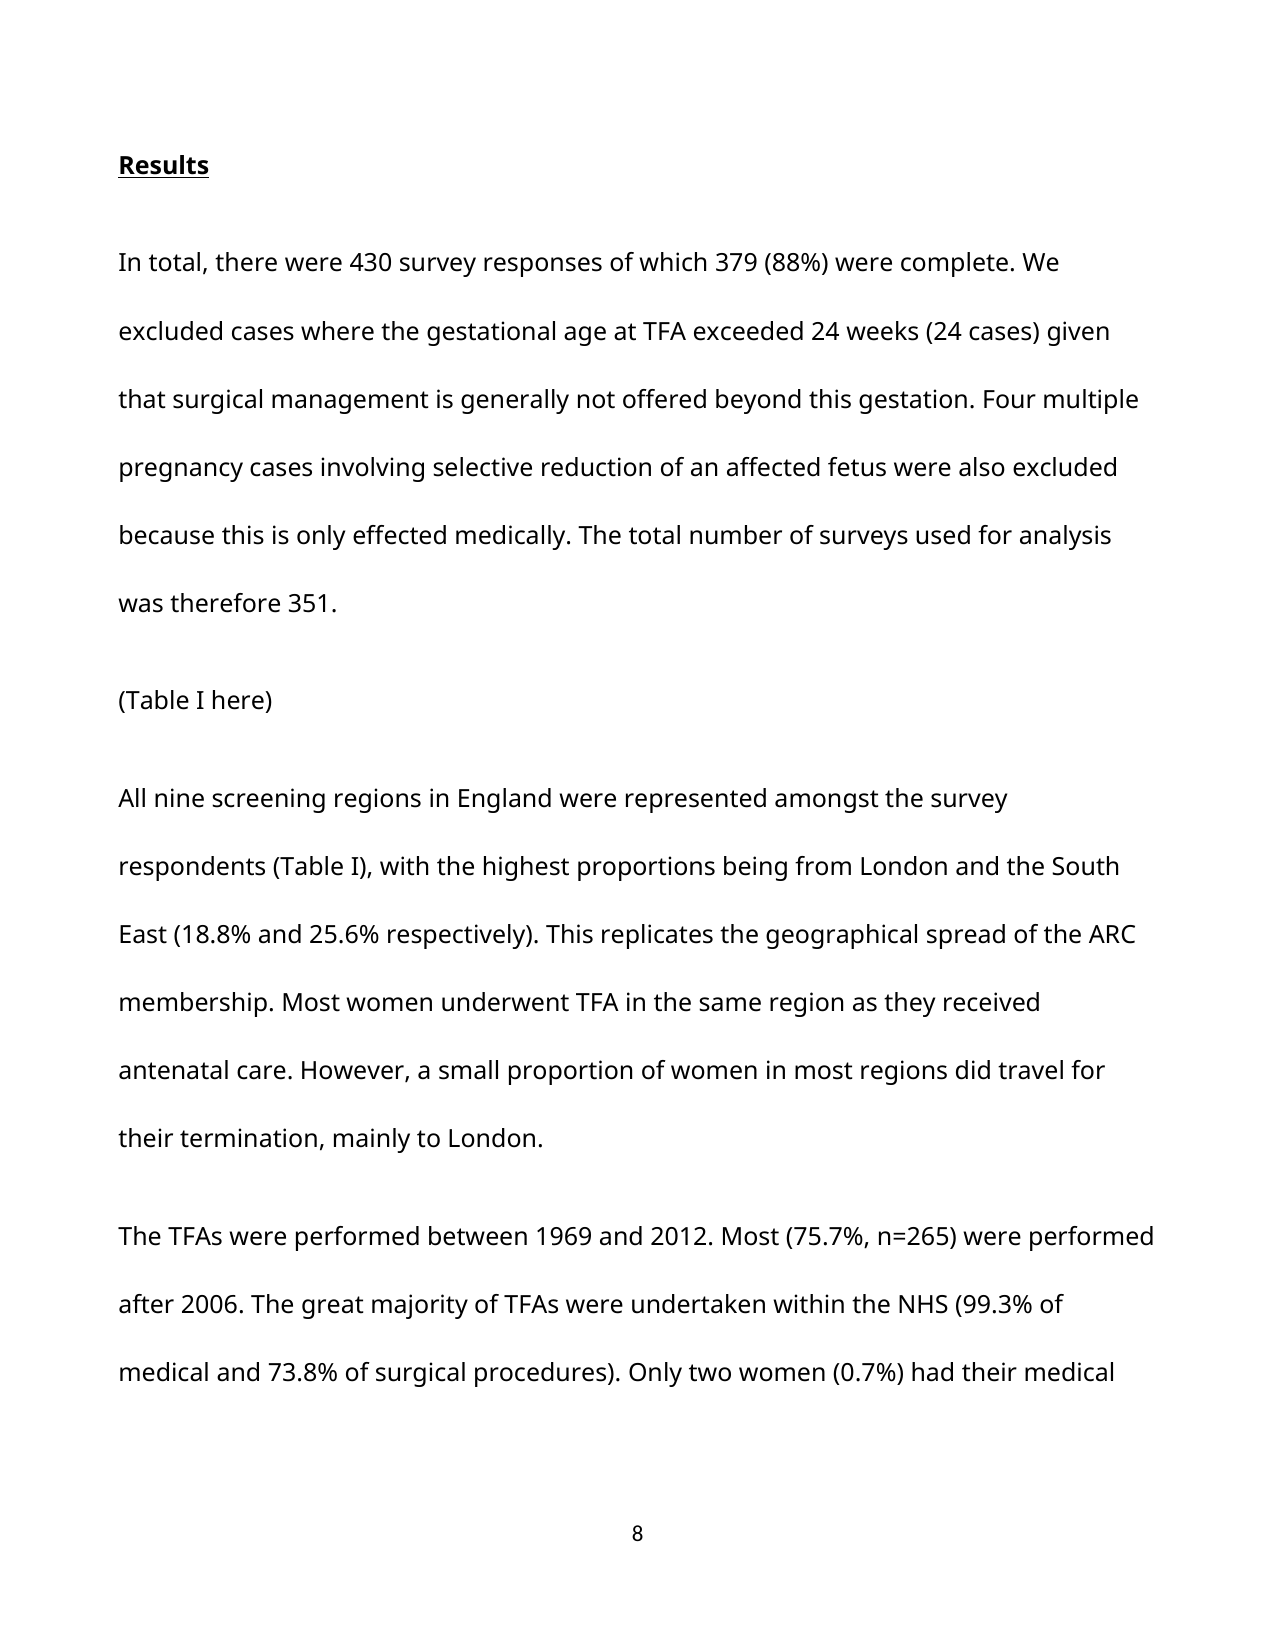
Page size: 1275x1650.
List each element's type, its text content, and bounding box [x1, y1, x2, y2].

text Results [118, 148, 1157, 182]
text All nine screening regions in England were represented amongst the survey respondents (Table I), with the highest proportions being from London and the South East (18.8% and 25.6% respectively). This replicates the geographical spread of the ARC membership. Most women underwent TFA in the same region as they received antenatal care. However, a small proportion of women in most regions did travel for their termination, mainly to London. [118, 780, 1157, 1155]
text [118, 1218, 1157, 1388]
text In total, there were 430 survey responses of which 379 (88%) were complete. We excluded cases where the gestational age at TFA exceeded 24 weeks (24 cases) given that surgical management is generally not offered beyond this gestation. Four multiple pregnancy cases involving selective reduction of an affected fetus were also excluded because this is only effected medically. The total number of surveys used for analysis was therefore 351. [118, 245, 1157, 620]
text (Table I here) [118, 683, 1157, 717]
